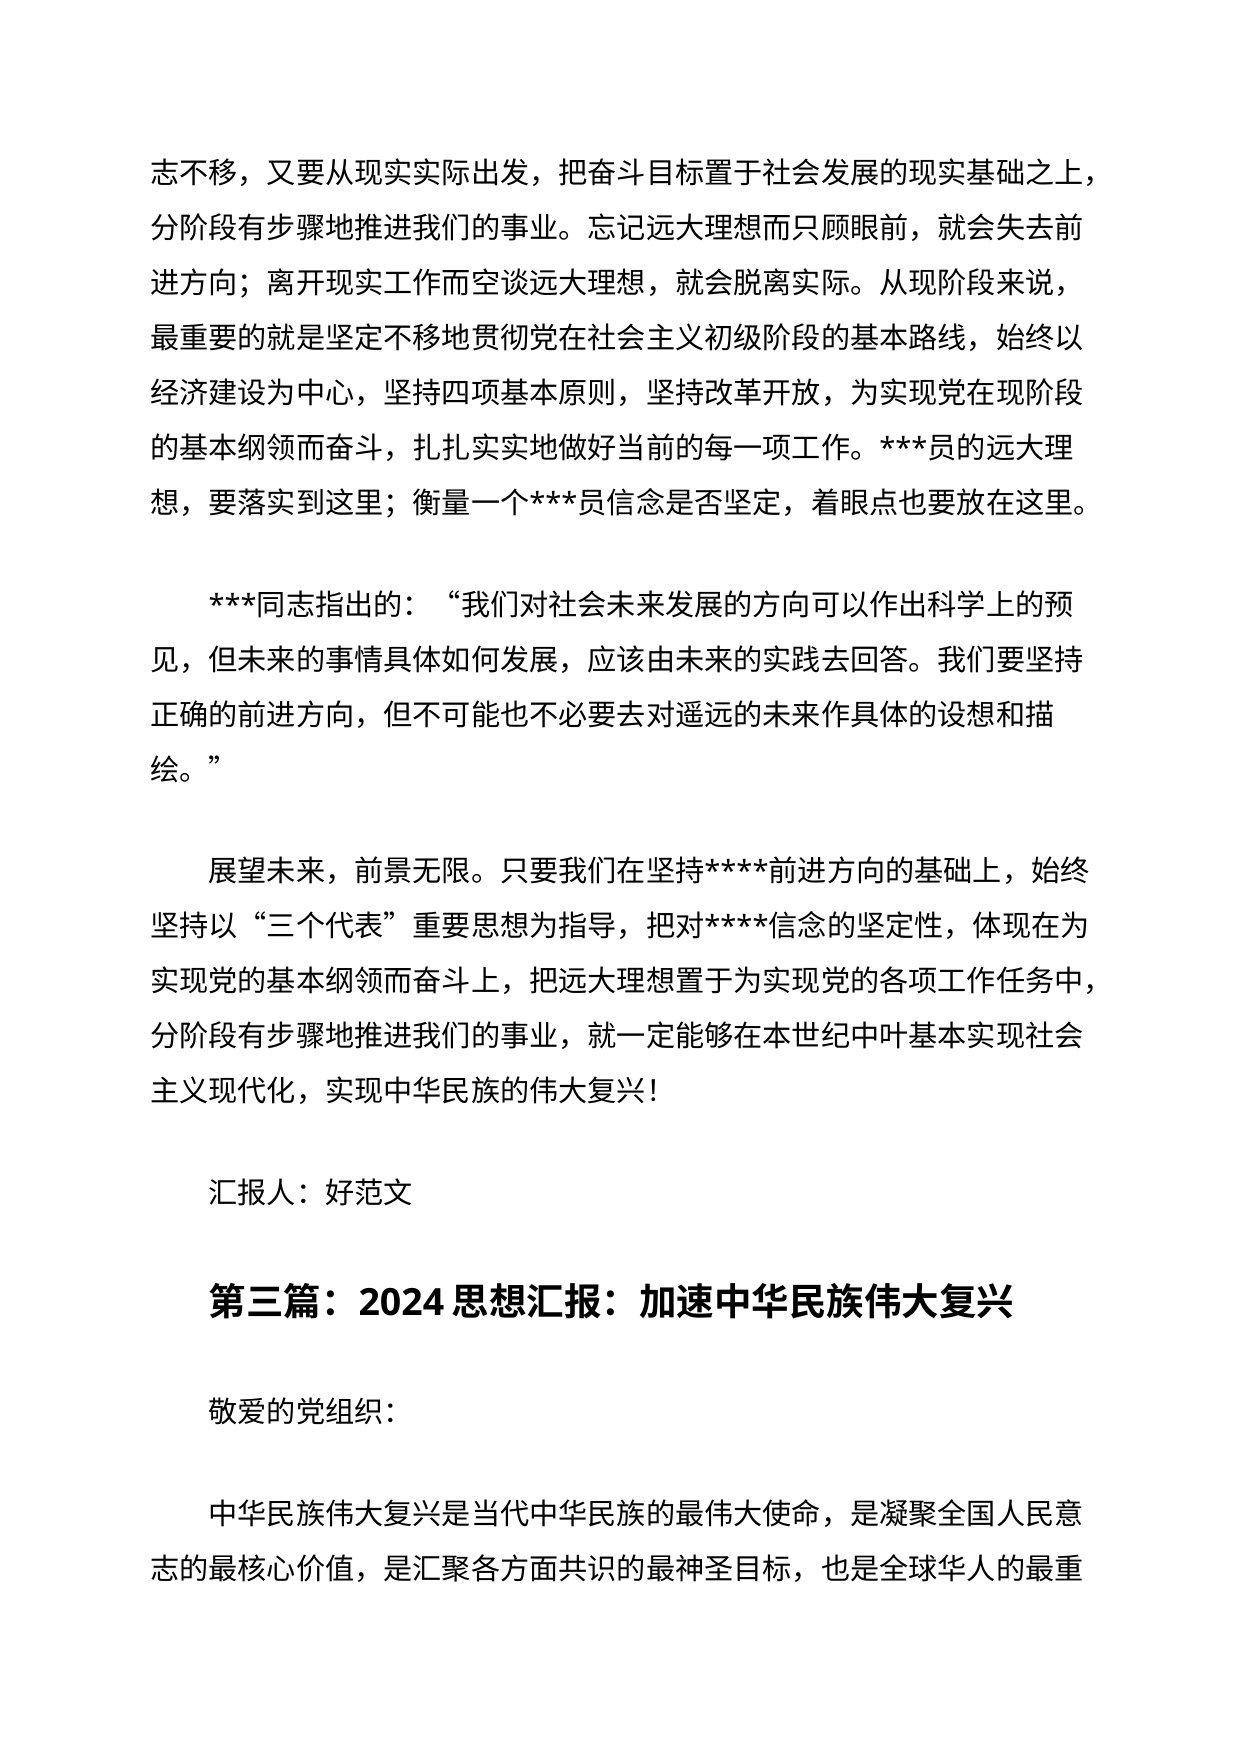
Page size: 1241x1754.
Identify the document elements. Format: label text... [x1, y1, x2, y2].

text ***同志指出的：“我们对社会未来发展的方向可以作出科学上的预见，但未来的事情具体如何发展，应该由未来的实践去回答。我们要坚持正确的前进方向，但不可能也不必要去对遥远的未来作具体的设想和描绘。” [150, 581, 1090, 788]
text 汇报人：好范文 [150, 1169, 1090, 1212]
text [150, 150, 1090, 522]
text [150, 1491, 1090, 1588]
text 第三篇：2024思想汇报：加速中华民族伟大复兴 [150, 1271, 1090, 1326]
text 展望未来，前景无限。只要我们在坚持****前进方向的基础上，始终坚持以“三个代表”重要思想为指导，把对****信念的坚定性，体现在为实现党的基本纲领而奋斗上，把远大理想置于为实现党的各项工作任务中，分阶段有步骤地推进我们的事业，就一定能够在本世纪中叶基本实现社会主义现代化，实现中华民族的伟大复兴！ [150, 848, 1090, 1110]
text 敬爱的党组织： [150, 1389, 1090, 1431]
